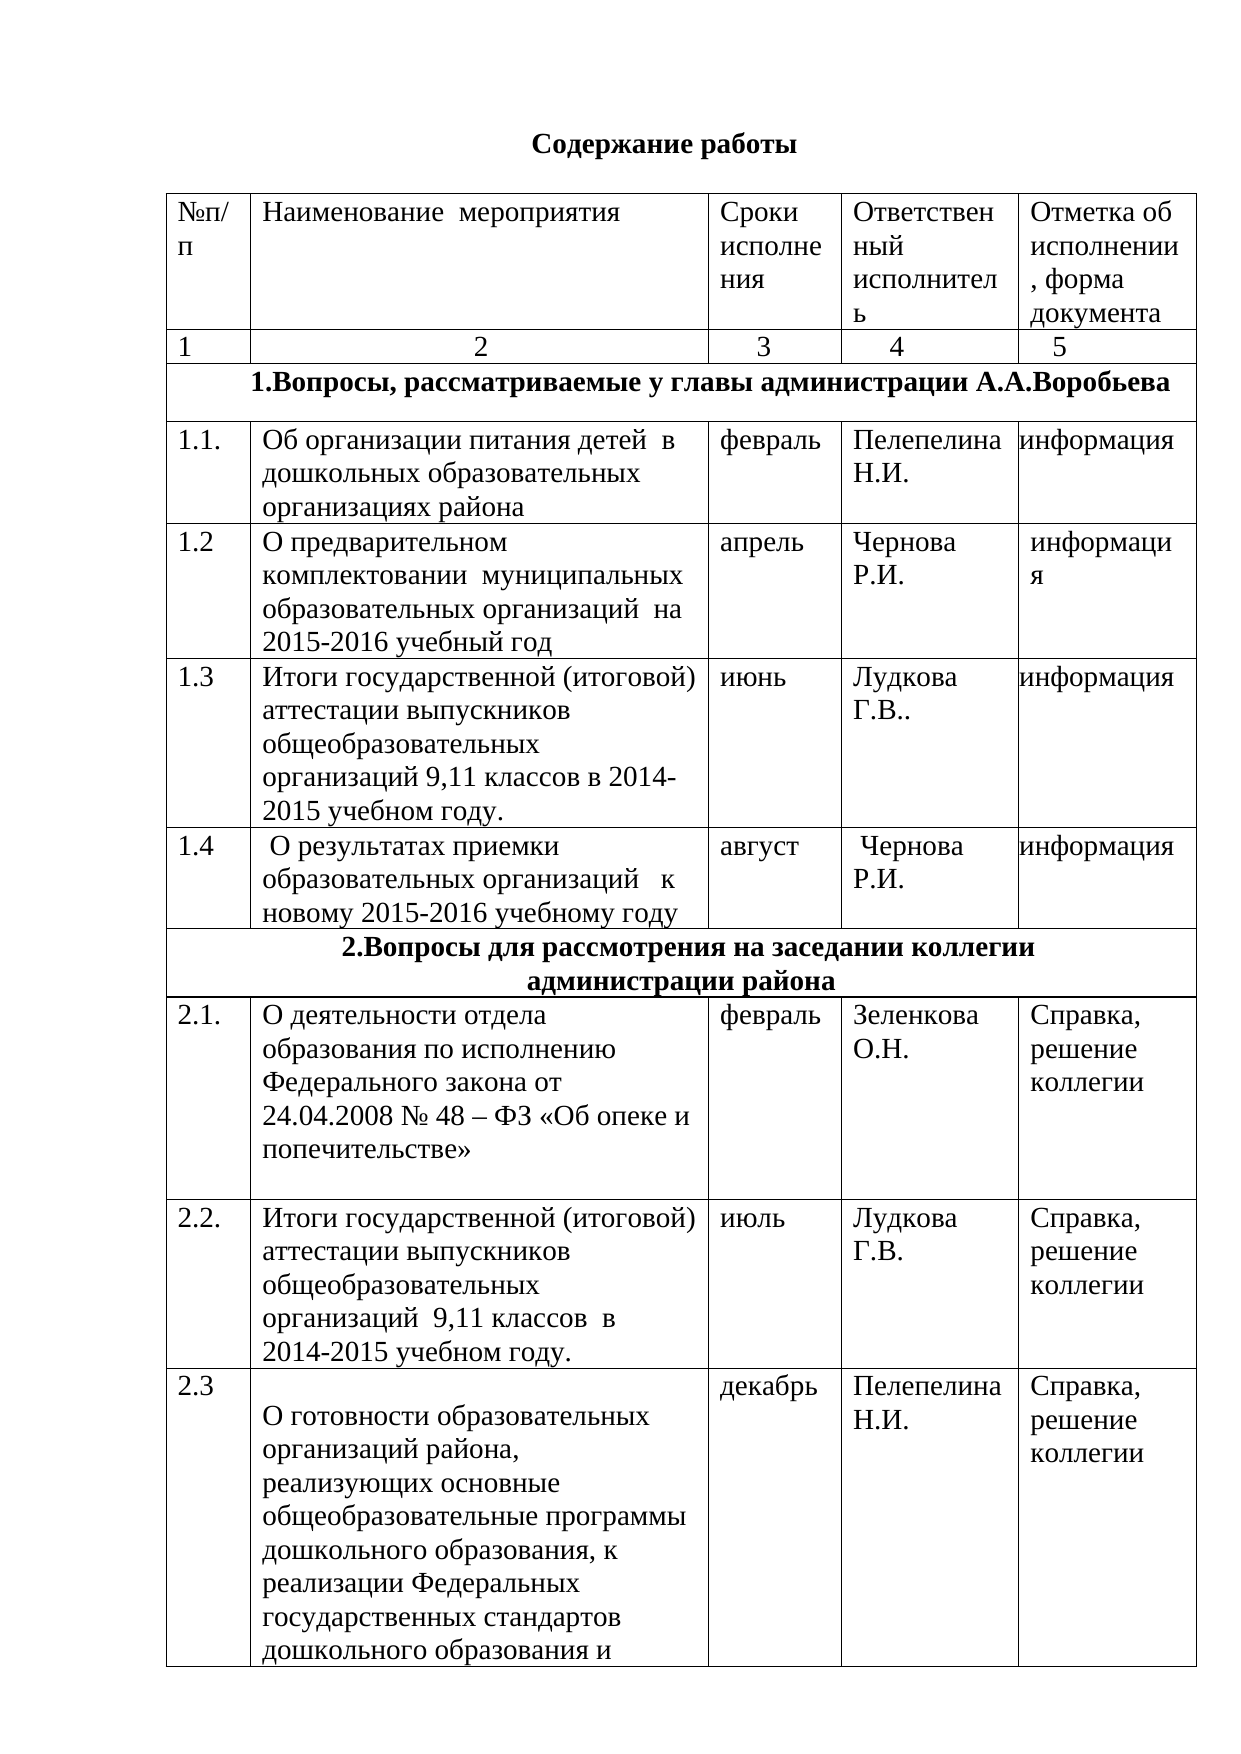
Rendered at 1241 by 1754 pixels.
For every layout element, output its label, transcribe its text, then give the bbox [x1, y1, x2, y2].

table_cell О предварительном комплектовании муниципальных образовательных организаций на 2015-2016 учебный год [251, 524, 708, 658]
table_header №п/п [167, 194, 250, 328]
table_cell 5 [1019, 330, 1196, 363]
table_header Сроки исполнения [709, 194, 841, 328]
table_cell 3 [709, 330, 841, 363]
table_cell Справка, решение коллегии [1019, 1200, 1196, 1367]
table_cell июль [709, 1200, 841, 1367]
text Содержание работы [177, 126, 1152, 160]
table_cell февраль [709, 422, 841, 523]
table_cell Итоги государственной (итоговой) аттестации выпускников общеобразовательных организаций 9,11 классов в 2014-2015 учебном году. [251, 1200, 708, 1367]
table_header Отметка об исполнении, форма документа [1019, 194, 1196, 328]
table_cell Зеленкова О.Н. [842, 998, 1018, 1199]
table_cell июнь [709, 659, 841, 827]
table_cell Лудкова Г.В.. [842, 659, 1018, 827]
table_header Ответственный исполнитель [842, 194, 1018, 328]
table_cell 2.2. [167, 1200, 250, 1367]
table_cell О результатах приемки образовательных организаций к новому 2015-2016 учебному году [251, 828, 708, 928]
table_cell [251, 1369, 708, 1666]
table_cell 1.1. [167, 422, 250, 523]
table_cell 1.4 [167, 828, 250, 928]
table_cell 1.3 [167, 659, 250, 827]
table_cell декабрь [709, 1369, 841, 1666]
table_cell февраль [709, 998, 841, 1199]
table_cell апрель [709, 524, 841, 658]
table_cell 2.1. [167, 998, 250, 1199]
table_cell информация [1019, 524, 1196, 658]
table_cell Об организации питания детей в дошкольных образовательных организациях района [251, 422, 708, 523]
table_cell информация [1019, 422, 1196, 523]
table_header Наименование мероприятия [251, 194, 708, 328]
table_cell Пелепелина Н.И. [842, 1369, 1018, 1666]
table_cell информация [1019, 828, 1196, 928]
table_cell 1.Вопросы, рассматриваемые у главы администрации А.А.Воробьева [167, 364, 1196, 421]
table_cell Чернова Р.И. [842, 524, 1018, 658]
table_cell 4 [842, 330, 1018, 363]
table_cell Чернова Р.И. [842, 828, 1018, 928]
table_cell Итоги государственной (итоговой) аттестации выпускников общеобразовательных организаций 9,11 классов в 2014-2015 учебном году. [251, 659, 708, 827]
table_cell О деятельности отдела образования по исполнению Федерального закона от 24.04.2008 № 48 – ФЗ «Об опеке и попечительстве» [251, 998, 708, 1199]
table_cell август [709, 828, 841, 928]
table_cell 1.2 [167, 524, 250, 658]
table_cell Лудкова Г.В. [842, 1200, 1018, 1367]
table_cell 2.3 [167, 1369, 250, 1666]
table_cell информация [1019, 659, 1196, 827]
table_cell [1019, 1369, 1196, 1666]
table_cell 1 [167, 330, 250, 363]
table_cell Справка, решение коллегии [1019, 998, 1196, 1199]
table_cell Пелепелина Н.И. [842, 422, 1018, 523]
table_cell 2.Вопросы для рассмотрения на заседании коллегии администрации района [167, 929, 1196, 996]
table_cell 2 [251, 330, 708, 363]
